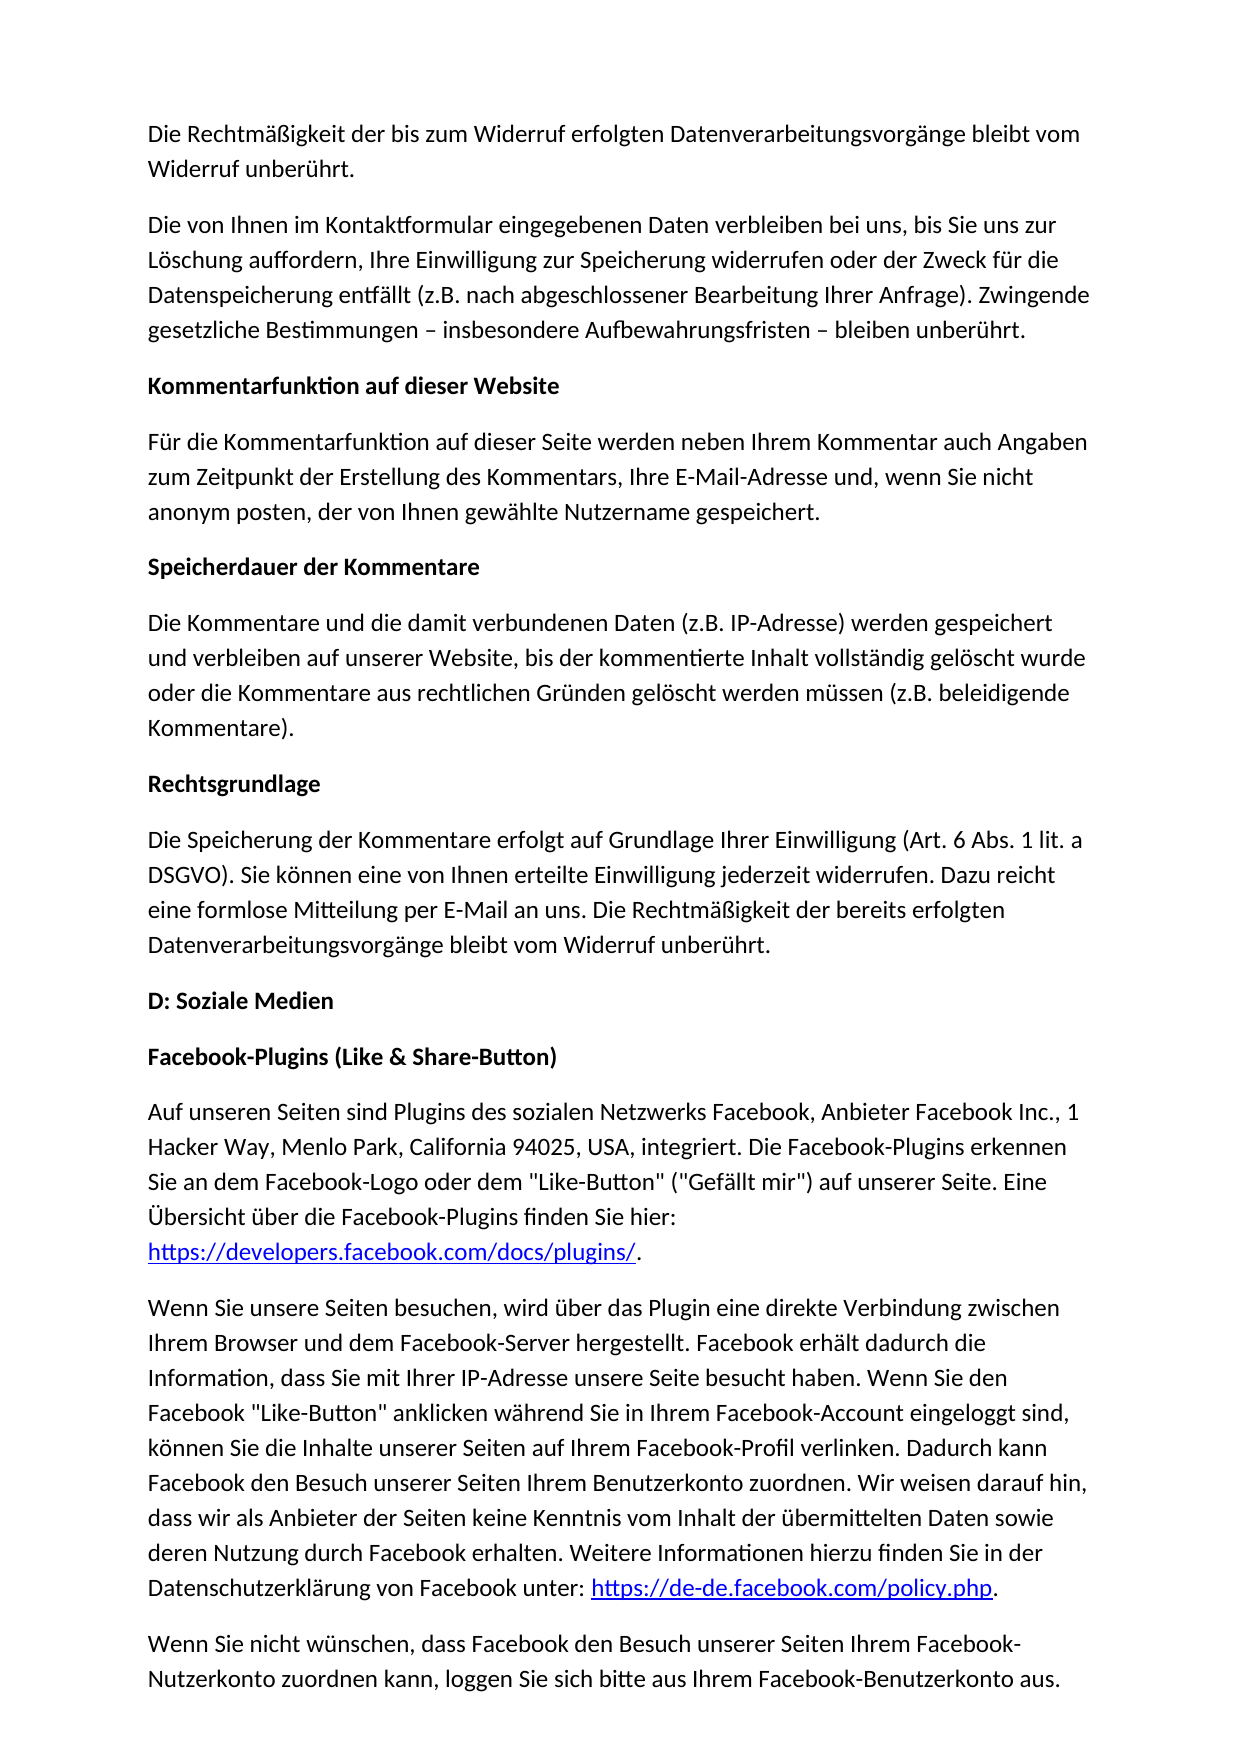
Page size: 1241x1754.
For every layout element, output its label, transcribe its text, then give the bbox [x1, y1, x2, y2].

text Facebook-Plugins (Like & Share-Button) [148, 1041, 1092, 1071]
text Speicherdauer der Kommentare [148, 551, 1092, 582]
text Kommentarfunktion auf dieser Website [148, 370, 1092, 400]
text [148, 118, 1092, 184]
text Rechtsgrundlage [148, 768, 1092, 799]
text Auf unseren Seiten sind Plugins des sozialen Netzwerks Facebook, Anbieter Facebook Inc., 1 Hacker Way, Menlo Park, California 94025, USA, integriert. Die Facebook-Plugins erkennen Sie an dem Facebook-Logo oder dem "Like-Button" ("Gefällt mir") auf unserer Seite. Eine Übersicht über die Facebook-Plugins finden Sie hier: https://developers.facebook.com/docs/plugins/. [148, 1096, 1092, 1267]
text Wenn Sie nicht wünschen, dass Facebook den Besuch unserer Seiten Ihrem Facebook-Nutzerkonto zuordnen kann, loggen Sie sich bitte aus Ihrem Facebook-Benutzerkonto aus. [148, 1628, 1092, 1694]
text Die Speicherung der Kommentare erfolgt auf Grundlage Ihrer Einwilligung (Art. 6 Abs. 1 lit. a DSGVO). Sie können eine von Ihnen erteilte Einwilligung jederzeit widerrufen. Dazu reicht eine formlose Mitteilung per E-Mail an uns. Die Rechtmäßigkeit der bereits erfolgten Datenverarbeitungsvorgänge bleibt vom Widerruf unberührt. [148, 824, 1092, 959]
text Wenn Sie unsere Seiten besuchen, wird über das Plugin eine direkte Verbindung zwischen Ihrem Browser und dem Facebook-Server hergestellt. Facebook erhält dadurch die Information, dass Sie mit Ihrer IP-Adresse unsere Seite besucht haben. Wenn Sie den Facebook "Like-Button" anklicken während Sie in Ihrem Facebook-Account eingeloggt sind, können Sie die Inhalte unserer Seiten auf Ihrem Facebook-Profil verlinken. Dadurch kann Facebook den Besuch unserer Seiten Ihrem Benutzerkonto zuordnen. Wir weisen darauf hin, dass wir als Anbieter der Seiten keine Kenntnis vom Inhalt der übermittelten Daten sowie deren Nutzung durch Facebook erhalten. Weitere Informationen hierzu finden Sie in der Datenschutzerklärung von Facebook unter: https://de-de.facebook.com/policy.php. [148, 1292, 1092, 1603]
text Die von Ihnen im Kontaktformular eingegebenen Daten verbleiben bei uns, bis Sie uns zur Löschung auffordern, Ihre Einwilligung zur Speicherung widerrufen oder der Zweck für die Datenspeicherung entfällt (z.B. nach abgeschlossener Bearbeitung Ihrer Anfrage). Zwingende gesetzliche Bestimmungen – insbesondere Aufbewahrungsfristen – bleiben unberührt. [148, 209, 1092, 344]
text Für die Kommentarfunktion auf dieser Seite werden neben Ihrem Kommentar auch Angaben zum Zeitpunkt der Erstellung des Kommentars, Ihre E-Mail-Adresse und, wenn Sie nicht anonym posten, der von Ihnen gewählte Nutzername gespeichert. [148, 426, 1092, 526]
text D: Soziale Medien [148, 985, 1092, 1015]
text Die Kommentare und die damit verbundenen Daten (z.B. IP-Adresse) werden gespeichert und verbleiben auf unserer Website, bis der kommentierte Inhalt vollständig gelöscht wurde oder die Kommentare aus rechtlichen Gründen gelöscht werden müssen (z.B. beleidigende Kommentare). [148, 607, 1092, 743]
